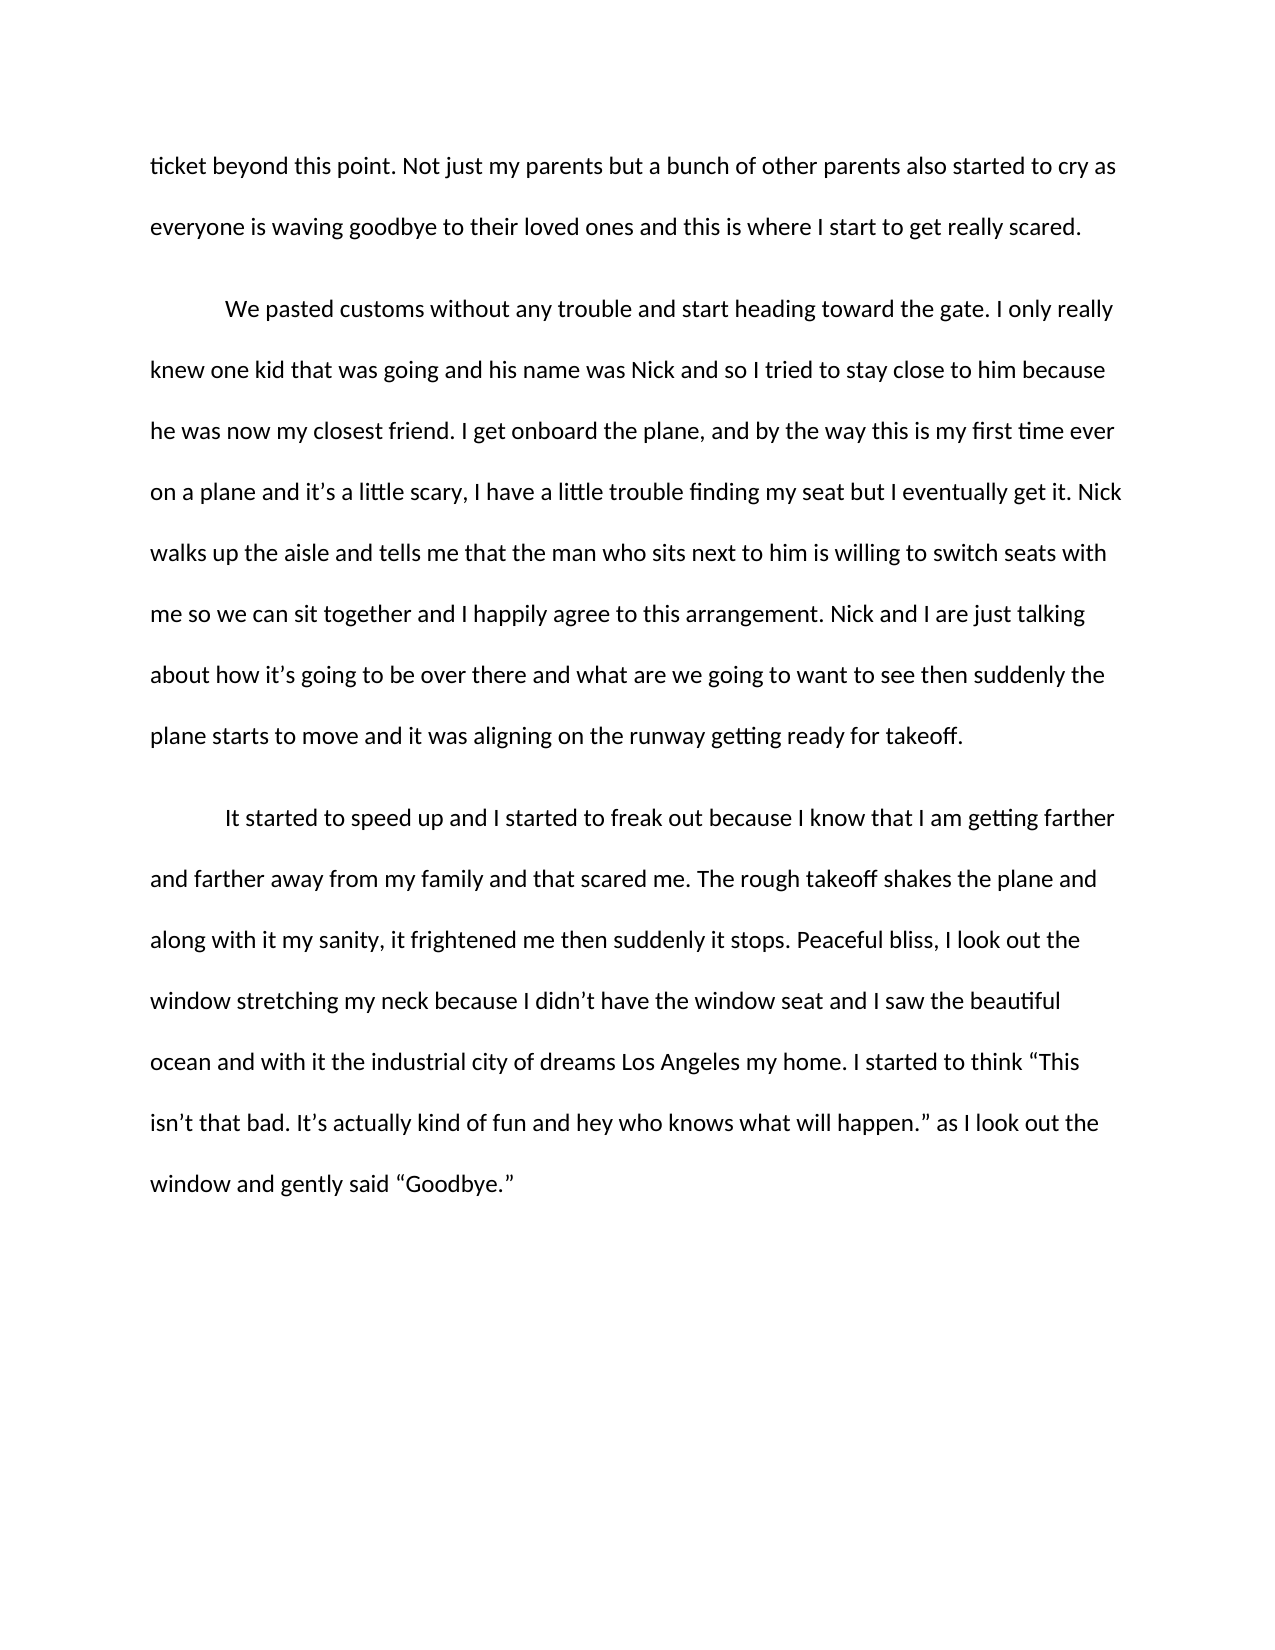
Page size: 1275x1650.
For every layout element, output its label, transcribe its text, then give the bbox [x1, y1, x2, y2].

text We pasted customs without any trouble and start heading toward the gate. I only really knew one kid that was going and his name was Nick and so I tried to stay close to him because he was now my closest friend. I get onboard the plane, and by the way this is my first time ever on a plane and it’s a little scary, I have a little trouble finding my seat but I eventually get it. Nick walks up the aisle and tells me that the man who sits next to him is willing to switch seats with me so we can sit together and I happily agree to this arrangement. Nick and I are just talking about how it’s going to be over there and what are we going to want to see then suddenly the plane starts to move and it was aligning on the runway getting ready for takeoff. [150, 293, 1125, 751]
text It started to speed up and I started to freak out because I know that I am getting farther and farther away from my family and that scared me. The rough takeoff shakes the plane and along with it my sanity, it frightened me then suddenly it stops. Peaceful bliss, I look out the window stretching my neck because I didn’t have the window seat and I saw the beautiful ocean and with it the industrial city of dreams Los Angeles my home. I started to think “This isn’t that bad. It’s actually kind of fun and hey who knows what will happen.” as I look out the window and gently said “Goodbye.” [150, 802, 1125, 1199]
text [150, 150, 1125, 242]
